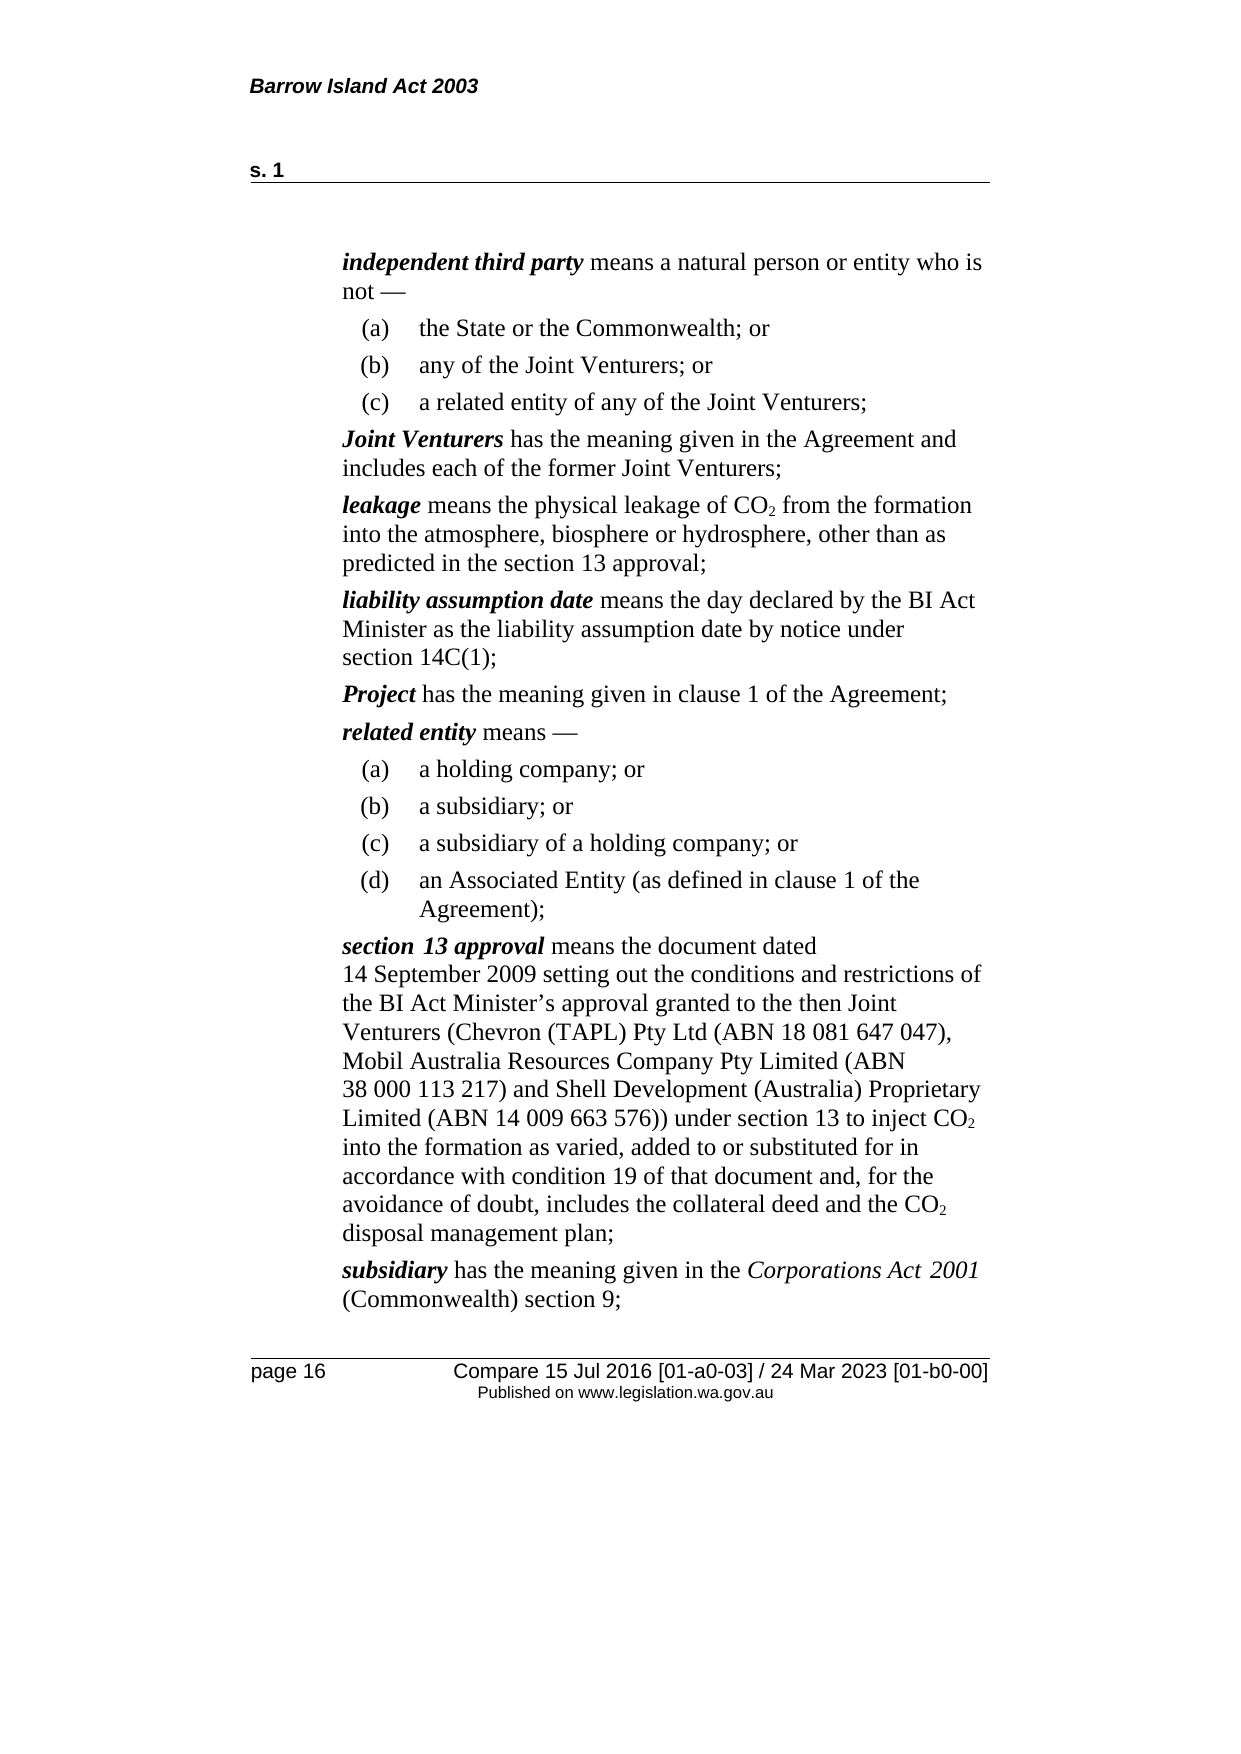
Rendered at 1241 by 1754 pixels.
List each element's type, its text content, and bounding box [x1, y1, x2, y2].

text section 13 approval means the document dated 14 September 2009 setting out the conditions and restrictions of the BI Act Minister’s approval granted to the then Joint Venturers (Chevron (TAPL) Pty Ltd (ABN 18 081 647 047), Mobil Australia Resources Company Pty Limited (ABN 38 000 113 217) and Shell Development (Australia) Proprietary Limited (ABN 14 009 663 576)) under section 13 to inject CO2 into the formation as varied, added to or substituted for in accordance with condition 19 of that document and, for the avoidance of doubt, includes the collateral deed and the CO2 disposal management plan; [251, 931, 990, 1247]
text Project has the meaning given in clause 1 of the Agreement; [251, 679, 990, 708]
text (b) any of the Joint Venturers; or [251, 350, 990, 379]
text (b) a subsidiary; or [251, 791, 990, 819]
text leakage means the physical leakage of CO2 from the formation into the atmosphere, biosphere or hydrosphere, other than as predicted in the section 13 approval; [251, 490, 990, 577]
text liability assumption date means the day declared by the BI Act Minister as the liability assumption date by notice under section 14C(1); [251, 585, 990, 671]
text Joint Venturers has the meaning given in the Agreement and includes each of the former Joint Venturers; [251, 424, 990, 482]
text related entity means — [251, 717, 990, 745]
text (c) a related entity of any of the Joint Venturers; [251, 387, 990, 416]
text (a) the State or the Commonwealth; or [251, 313, 990, 342]
text independent third party means a natural person or entity who is not — [251, 247, 990, 305]
text (c) a subsidiary of a holding company; or [251, 828, 990, 857]
text subsidiary has the meaning given in the Corporations Act 2001 (Commonwealth) section 9; [251, 1255, 990, 1313]
text (a) a holding company; or [251, 754, 990, 782]
text (d) an Associated Entity (as defined in clause 1 of the Agreement); [251, 865, 990, 922]
